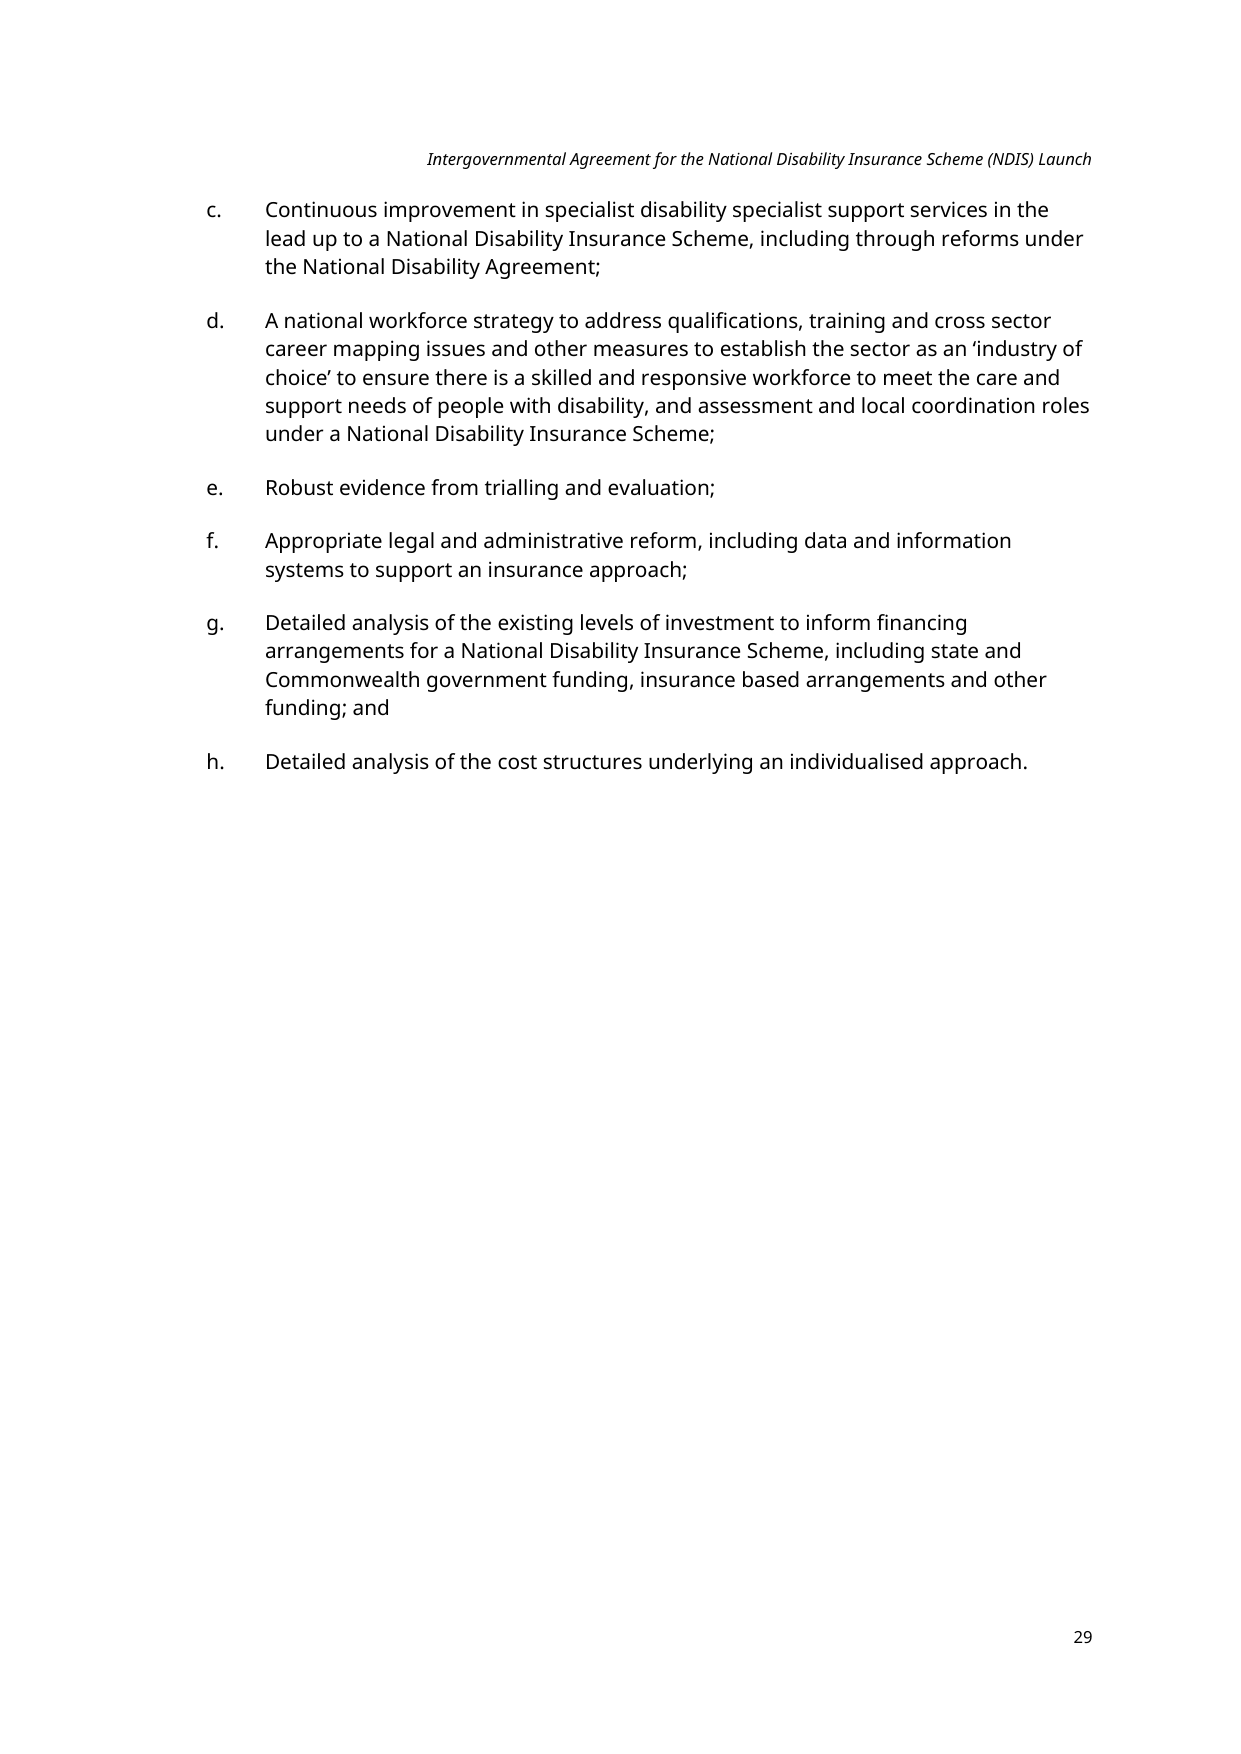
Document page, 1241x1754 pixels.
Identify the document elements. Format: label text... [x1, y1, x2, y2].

text f. Appropriate legal and administrative reform, including data and information systems to support an insurance approach; [206, 526, 1092, 583]
text d. A national workforce strategy to address qualifications, training and cross sector career mapping issues and other measures to establish the sector as an ‘industry of choice’ to ensure there is a skilled and responsive workforce to meet the care and support needs of people with disability, and assessment and local coordination roles under a National Disability Insurance Scheme; [206, 306, 1092, 448]
text h. Detailed analysis of the cost structures underlying an individualised approach. [206, 747, 1092, 775]
text c. Continuous improvement in specialist disability specialist support services in the lead up to a National Disability Insurance Scheme, including through reforms under the National Disability Agreement; [206, 195, 1092, 281]
text g. Detailed analysis of the existing levels of investment to inform financing arrangements for a National Disability Insurance Scheme, including state and Commonwealth government funding, insurance based arrangements and other funding; and [206, 608, 1092, 722]
text e. Robust evidence from trialling and evaluation; [206, 473, 1092, 501]
